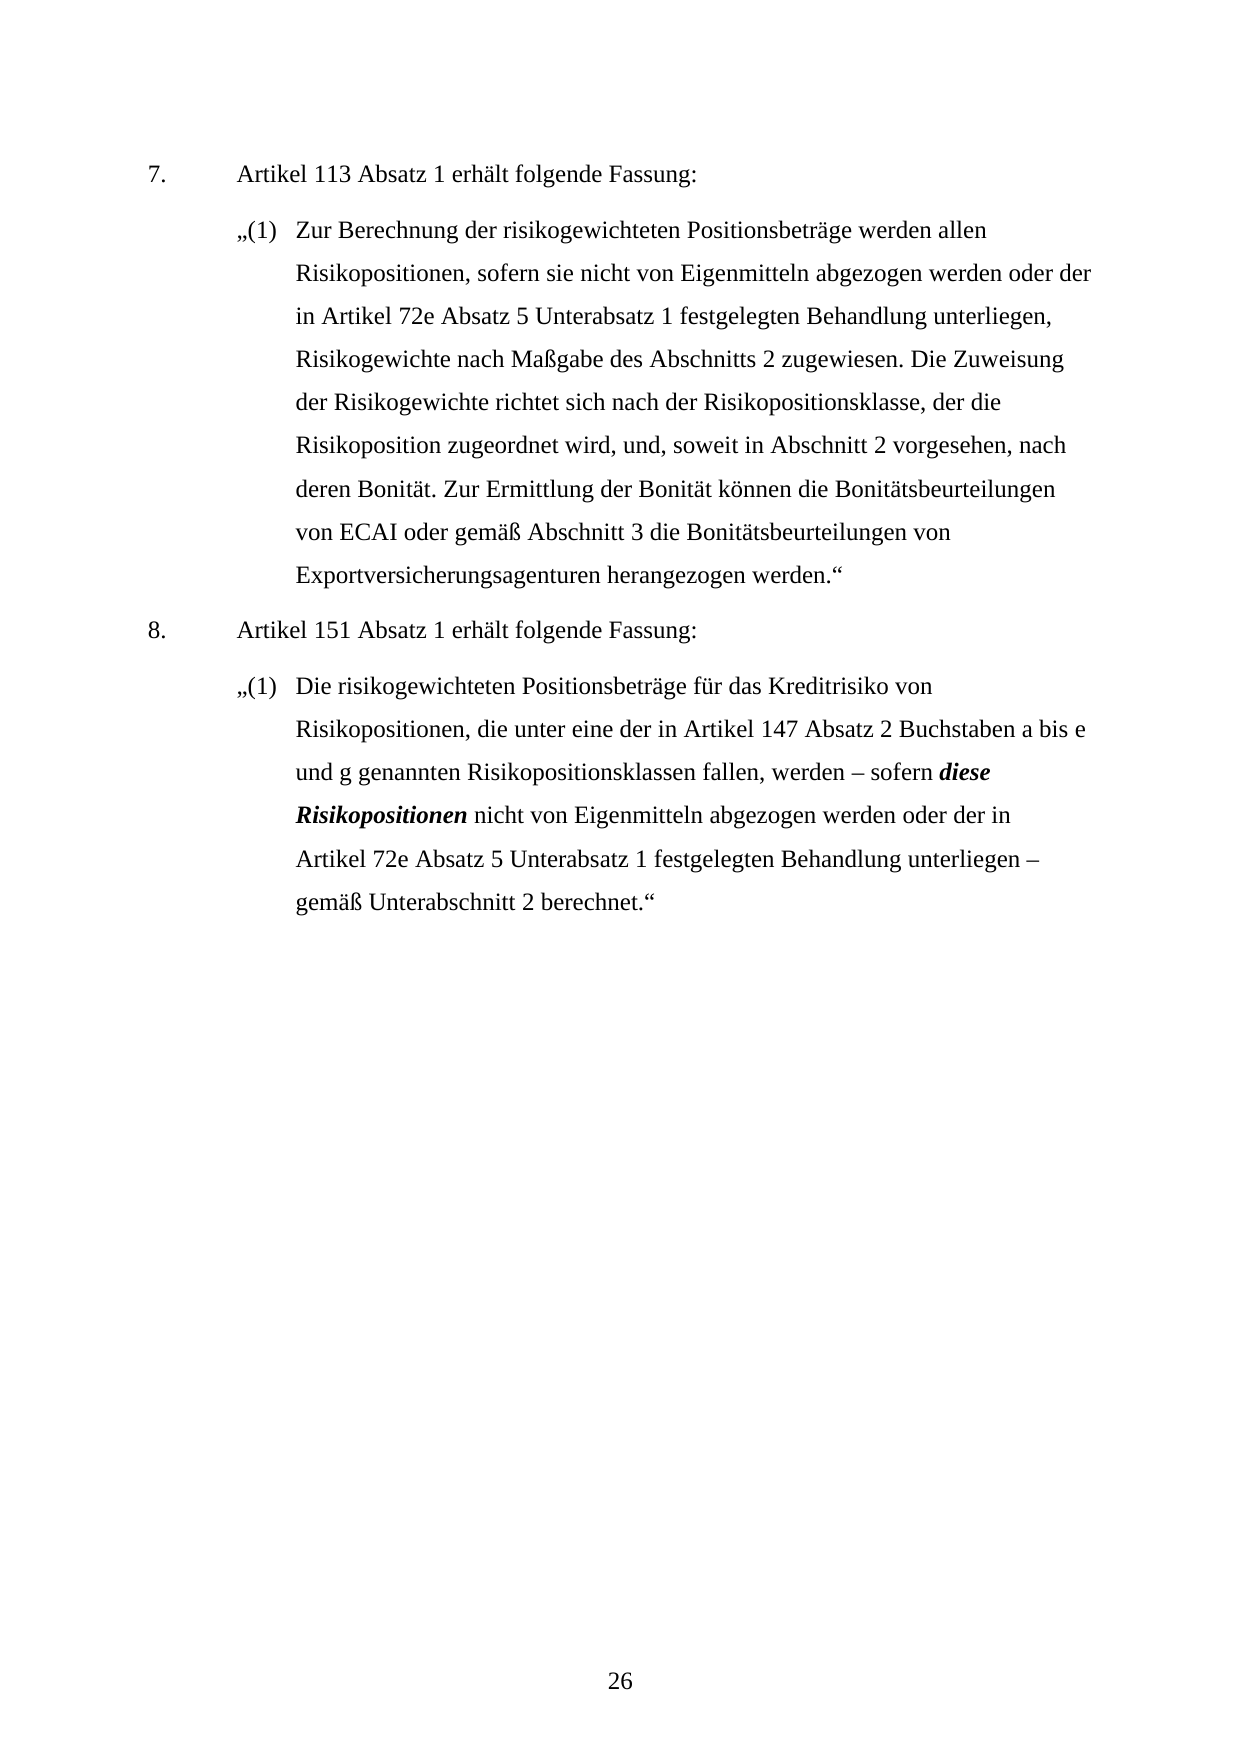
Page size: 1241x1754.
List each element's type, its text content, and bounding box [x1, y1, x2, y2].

text „(1) Die risikogewichteten Positionsbeträge für das Kreditrisiko von Risikopositionen, die unter eine der in Artikel 147 Absatz 2 Buchstaben a bis e und g genannten Risikopositionsklassen fallen, werden – sofern diese Risikopositionen nicht von Eigenmitteln abgezogen werden oder der in Artikel 72e Absatz 5 Unterabsatz 1 festgelegten Behandlung unterliegen – gemäß Unterabschnitt 2 berechnet.“ [236, 671, 1092, 916]
text 8. Artikel 151 Absatz 1 erhält folgende Fassung: [148, 616, 1092, 644]
text 7. Artikel 113 Absatz 1 erhält folgende Fassung: [148, 159, 1092, 188]
text „(1) Zur Berechnung der risikogewichteten Positionsbeträge werden allen Risikopositionen, sofern sie nicht von Eigenmitteln abgezogen werden oder der in Artikel 72e Absatz 5 Unterabsatz 1 festgelegten Behandlung unterliegen, Risikogewichte nach Maßgabe des Abschnitts 2 zugewiesen. Die Zuweisung der Risikogewichte richtet sich nach der Risikopositionsklasse, der die Risikoposition zugeordnet wird, und, soweit in Abschnitt 2 vorgesehen, nach deren Bonität. Zur Ermittlung der Bonität können die Bonitätsbeurteilungen von ECAI oder gemäß Abschnitt 3 die Bonitätsbeurteilungen von Exportversicherungsagenturen herangezogen werden.“ [236, 215, 1092, 589]
